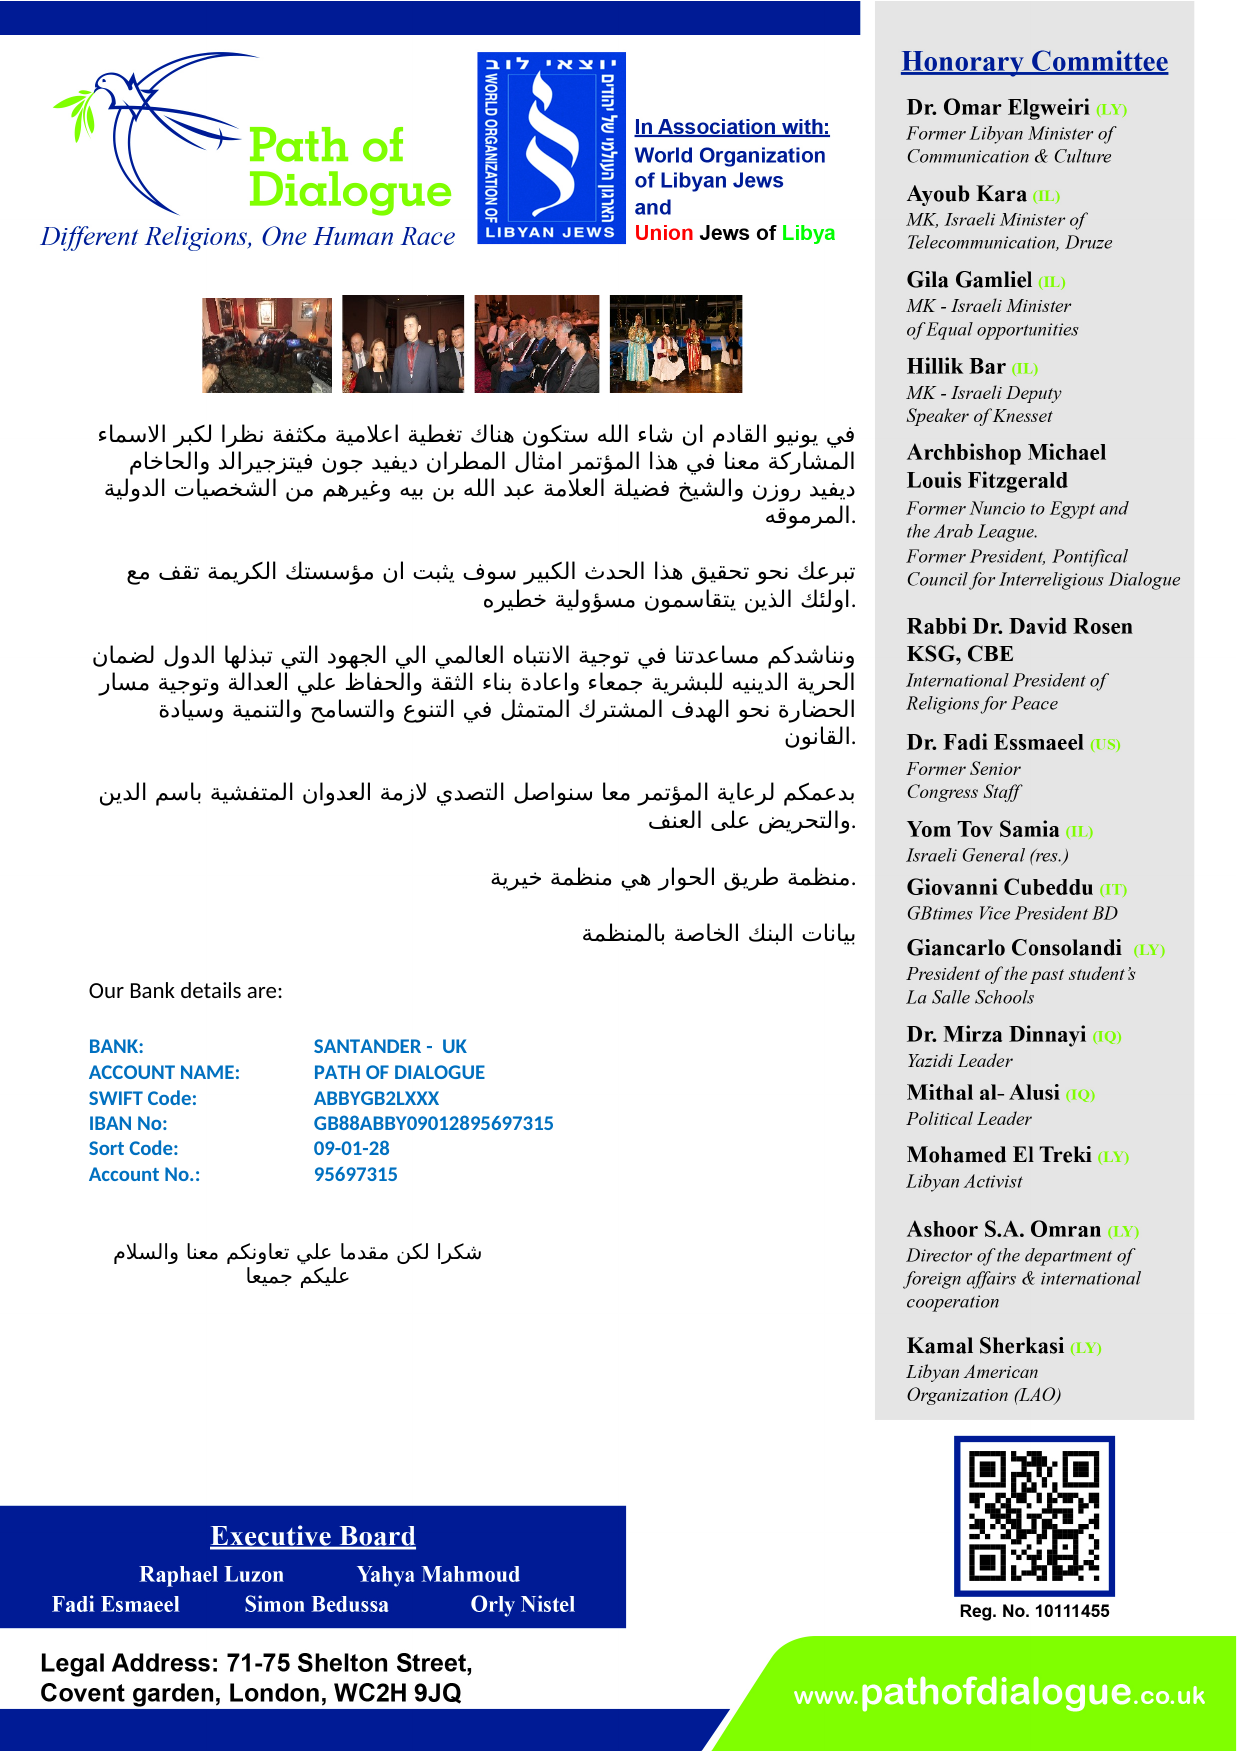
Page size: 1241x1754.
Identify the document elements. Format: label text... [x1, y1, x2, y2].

text في يونيو القادم ان شاء الله ستكون هناك تغطية اعلامية مكثفة نظرا لكبر الاسماء المشاركة معنا في هذا المؤتمر امثال المطران ديفيد جون فيتزجيرالد والحاخام ديفيد روزن والشيخ فضيلة العلامة عبد الله بن بيه وغيرهم من الشخصيات الدولية المرموقه. [89, 421, 856, 529]
text تبرعك نحو تحقيق هذا الحدث الكبير سوف يثبت ان مؤسستك الكريمة تقف مع اولئك الذين يتقاسمون مسؤولية خطيره. [89, 558, 856, 613]
text ACCOUNT NAME: PATH OF DIALOGUE [89, 1059, 799, 1084]
picture [0, 1, 1237, 1751]
text Our Bank details are: [89, 976, 856, 1004]
text ونناشدكم مساعدتنا في توجية الانتباه العالمي الي الجهود التي تبذلها الدول لضمان الحرية الدينيه للبشرية جمعاء واعادة بناء الثقة والحفاظ علي العدالة وتوجية مسار الحضارة نحو الهدف المشترك المتمثل في التنوع والتسامح والتنمية وسيادة القانون. [89, 642, 856, 750]
text بيانات البنك الخاصة بالمنظمة [89, 921, 856, 947]
text Sort Code: 09-01-28 [89, 1136, 506, 1161]
text Account No.: 95697315 [89, 1161, 506, 1186]
text شكرا لكن مقدما علي تعاونكم معنا والسلام عليكم جميعا [89, 1240, 506, 1288]
text SWIFT Code: ABBYGB2LXXX [89, 1085, 799, 1110]
text BANK: SANTANDER - UK [89, 1034, 799, 1059]
text منظمة طريق الحوار هي منظمة خيرية. [89, 863, 856, 891]
text IBAN No: GB88ABBY09012895697315 [89, 1110, 799, 1136]
text بدعمكم لرعاية المؤتمر معا سنواصل التصدي لازمة العدوان المتفشية باسم الدين والتحريض على العنف. [89, 779, 856, 834]
